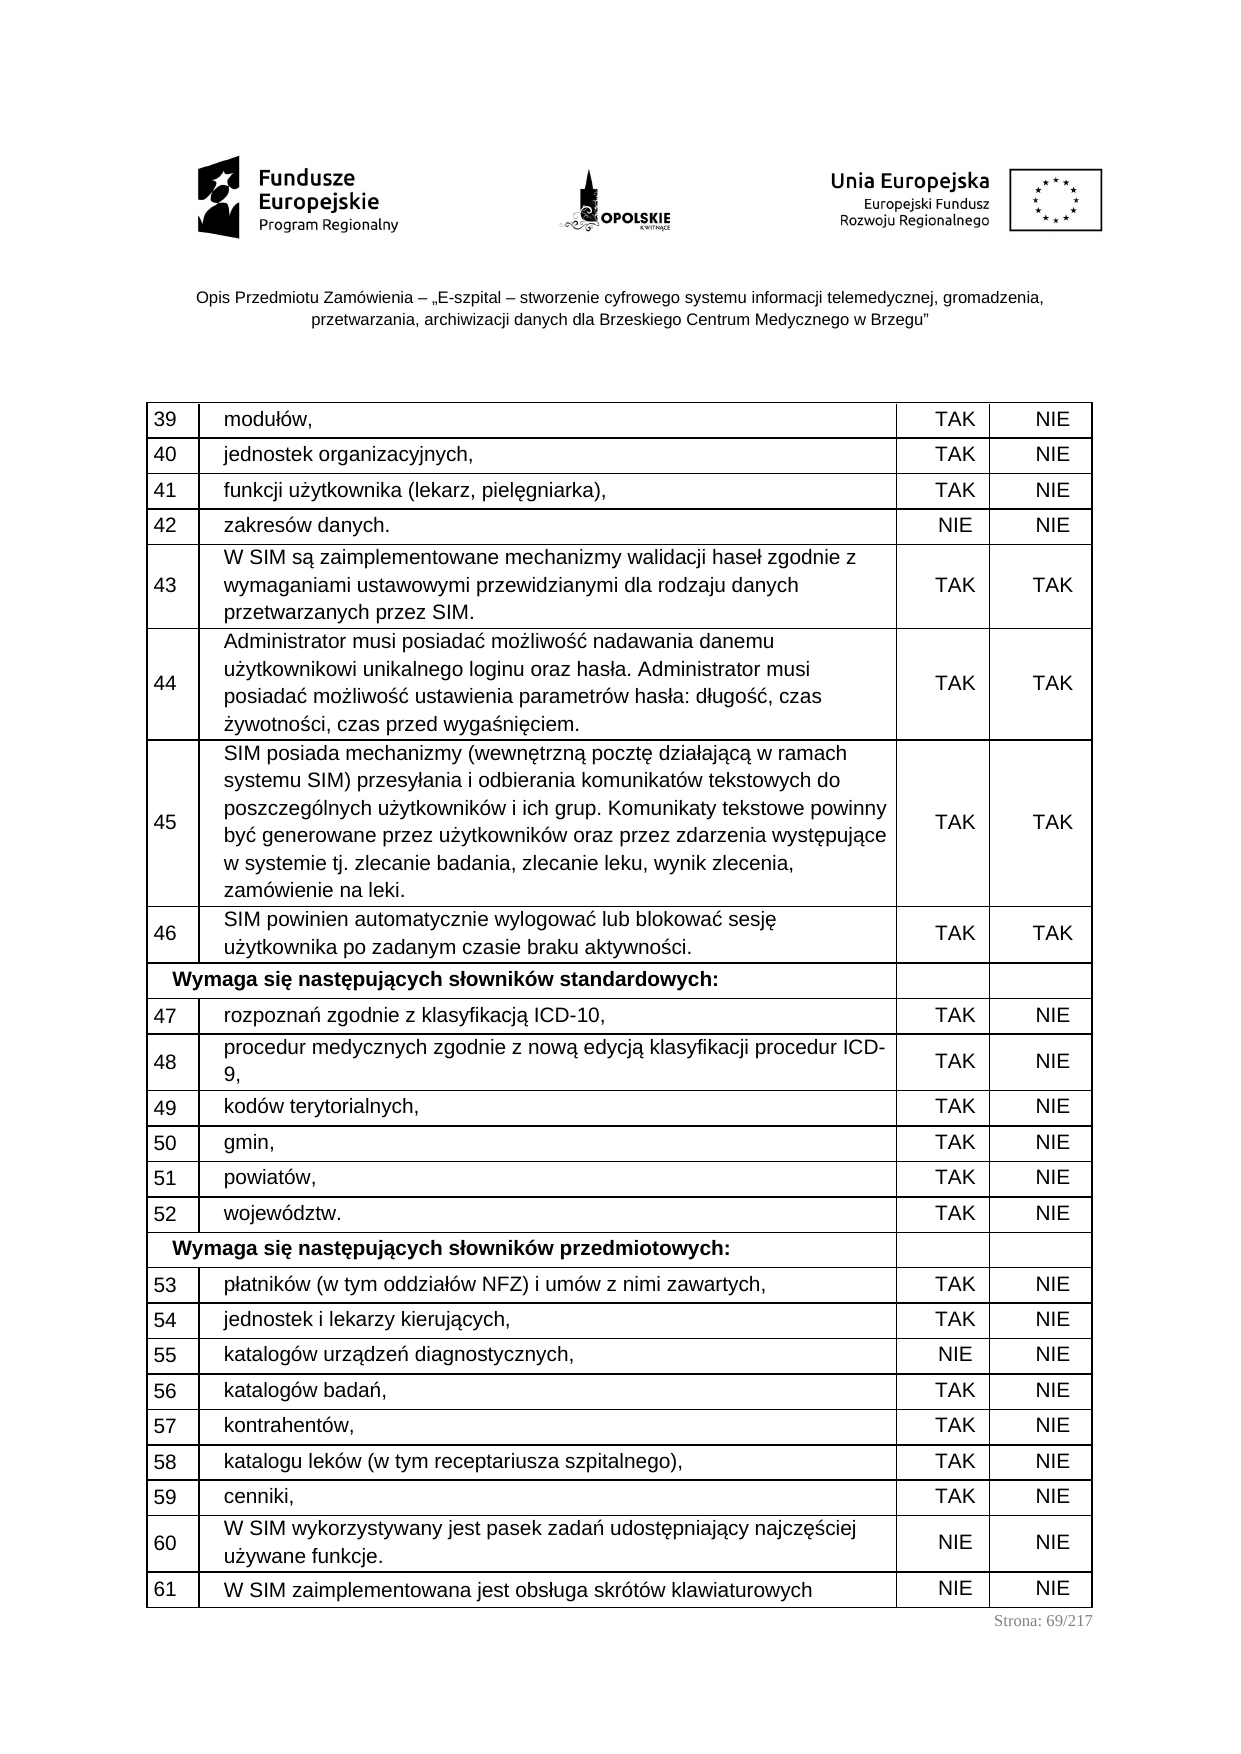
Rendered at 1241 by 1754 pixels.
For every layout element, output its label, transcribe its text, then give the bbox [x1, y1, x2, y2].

table_cell procedur medycznych zgodnie z nową edycją klasyfikacji procedur ICD-9, [200, 1035, 896, 1090]
table_cell TAK [897, 1410, 989, 1444]
table_cell NIE [990, 1091, 1091, 1125]
table_cell jednostek i lekarzy kierujących, [200, 1304, 896, 1338]
table_cell [897, 964, 989, 998]
table_cell NIE [897, 1339, 989, 1373]
table_cell [148, 510, 198, 543]
table_cell [990, 964, 1091, 998]
table_cell W SIM zaimplementowana jest obsługa skrótów klawiaturowych (kombinacje kilku klawiszy) dla najczęściej używanych funkcji. [200, 1573, 896, 1607]
table_cell [148, 1375, 198, 1408]
table_cell zakresów danych. [200, 510, 896, 543]
table_cell Wymaga się następujących słowników standardowych: [148, 964, 896, 998]
table_cell TAK [897, 999, 989, 1033]
table_cell [148, 1035, 198, 1090]
table_cell NIE [990, 403, 1091, 437]
table_cell TAK [897, 907, 989, 962]
table_cell NIE [990, 1410, 1091, 1444]
table_cell NIE [990, 1035, 1091, 1090]
table_cell TAK [897, 1127, 989, 1161]
table_cell NIE [990, 1127, 1091, 1161]
table_cell NIE [990, 1198, 1091, 1231]
table_cell NIE [990, 1446, 1091, 1479]
table_cell [148, 403, 199, 437]
table_cell SIM posiada mechanizmy (wewnętrzną pocztę działającą w ramach systemu SIM) przesyłania i odbierania komunikatów tekstowych do poszczególnych użytkowników i ich grup. Komunikaty tekstowe powinny być generowane przez użytkowników oraz przez zdarzenia występujące w systemie tj. zlecanie badania, zlecanie leku, wynik zlecenia, zamówienie na leki. [200, 741, 896, 906]
table_cell NIE [990, 1268, 1091, 1302]
table_cell NIE [990, 510, 1091, 543]
table_cell [148, 629, 198, 739]
table_cell [148, 1481, 198, 1515]
table_cell [148, 1573, 198, 1607]
table_cell TAK [897, 1304, 989, 1338]
table_cell Administrator musi posiadać możliwość nadawania danemu użytkownikowi unikalnego loginu oraz hasła. Administrator musi posiadać możliwość ustawienia parametrów hasła: długość, czas żywotności, czas przed wygaśnięciem. [200, 629, 896, 739]
table_cell [148, 1339, 198, 1373]
table_cell cenniki, [200, 1481, 896, 1515]
table_cell [897, 1233, 989, 1267]
table_cell katalogów badań, [200, 1375, 896, 1408]
table_cell TAK [897, 1162, 989, 1196]
table_cell NIE [990, 1375, 1091, 1408]
table_cell [148, 1410, 198, 1444]
table_cell rozpoznań zgodnie z klasyfikacją ICD-10, [200, 999, 896, 1033]
table_cell TAK [897, 403, 989, 437]
table_cell TAK [897, 439, 989, 473]
table_cell [148, 1446, 198, 1479]
table_cell TAK [897, 741, 989, 906]
table_cell [148, 1162, 198, 1196]
table_cell TAK [897, 1091, 989, 1125]
table_cell [148, 999, 198, 1033]
table_cell NIE [897, 510, 989, 543]
table_cell TAK [990, 629, 1091, 739]
table_cell TAK [897, 474, 989, 508]
picture [177, 134, 1123, 259]
table_cell NIE [990, 1304, 1091, 1338]
table_cell [148, 474, 198, 508]
table_cell NIE [990, 474, 1091, 508]
table_cell Wymaga się następujących słowników przedmiotowych: [148, 1233, 896, 1267]
table_cell NIE [990, 439, 1091, 473]
table_cell NIE [990, 1481, 1091, 1515]
table_cell NIE [897, 1573, 989, 1607]
table_cell powiatów, [200, 1162, 896, 1196]
table_cell [148, 1516, 198, 1571]
table_cell kodów terytorialnych, [200, 1091, 896, 1125]
table_cell kontrahentów, [200, 1410, 896, 1444]
table_cell NIE [897, 1516, 989, 1571]
table_cell [148, 439, 198, 473]
table_cell modułów, [200, 403, 896, 437]
table_cell [148, 907, 198, 962]
table_cell [990, 1233, 1091, 1267]
table_cell TAK [897, 629, 989, 739]
table_cell TAK [897, 1268, 989, 1302]
table_cell katalogu leków (w tym receptariusza szpitalnego), [200, 1446, 896, 1479]
table_cell TAK [897, 545, 989, 628]
table_cell SIM powinien automatycznie wylogować lub blokować sesję użytkownika po zadanym czasie braku aktywności. [200, 907, 896, 962]
table_cell NIE [990, 1573, 1091, 1607]
table_cell [148, 1198, 198, 1231]
table_cell [148, 545, 198, 628]
table_cell [148, 1304, 198, 1338]
table_cell [148, 1127, 198, 1161]
table_cell TAK [897, 1198, 989, 1231]
table_cell województw. [200, 1198, 896, 1231]
table_cell [148, 741, 198, 906]
table_cell płatników (w tym oddziałów NFZ) i umów z nimi zawartych, [200, 1268, 896, 1302]
table_cell NIE [990, 1516, 1091, 1571]
table_cell W SIM wykorzystywany jest pasek zadań udostępniający najczęściej używane funkcje. [200, 1516, 896, 1571]
table_cell TAK [897, 1481, 989, 1515]
table_cell NIE [990, 999, 1091, 1033]
table_cell TAK [990, 907, 1091, 962]
table_cell TAK [897, 1446, 989, 1479]
table_cell TAK [897, 1375, 989, 1408]
table_cell katalogów urządzeń diagnostycznych, [200, 1339, 896, 1373]
table_cell NIE [990, 1339, 1091, 1373]
table_cell gmin, [200, 1127, 896, 1161]
table_cell funkcji użytkownika (lekarz, pielęgniarka), [200, 474, 896, 508]
table_cell TAK [990, 545, 1091, 628]
table_cell jednostek organizacyjnych, [200, 439, 896, 473]
table_cell TAK [897, 1035, 989, 1090]
table_cell W SIM są zaimplementowane mechanizmy walidacji haseł zgodnie z wymaganiami ustawowymi przewidzianymi dla rodzaju danych przetwarzanych przez SIM. [200, 545, 896, 628]
table_cell [148, 1268, 198, 1302]
table_cell [148, 1091, 198, 1125]
table_cell TAK [990, 741, 1091, 906]
table_cell NIE [990, 1162, 1091, 1196]
